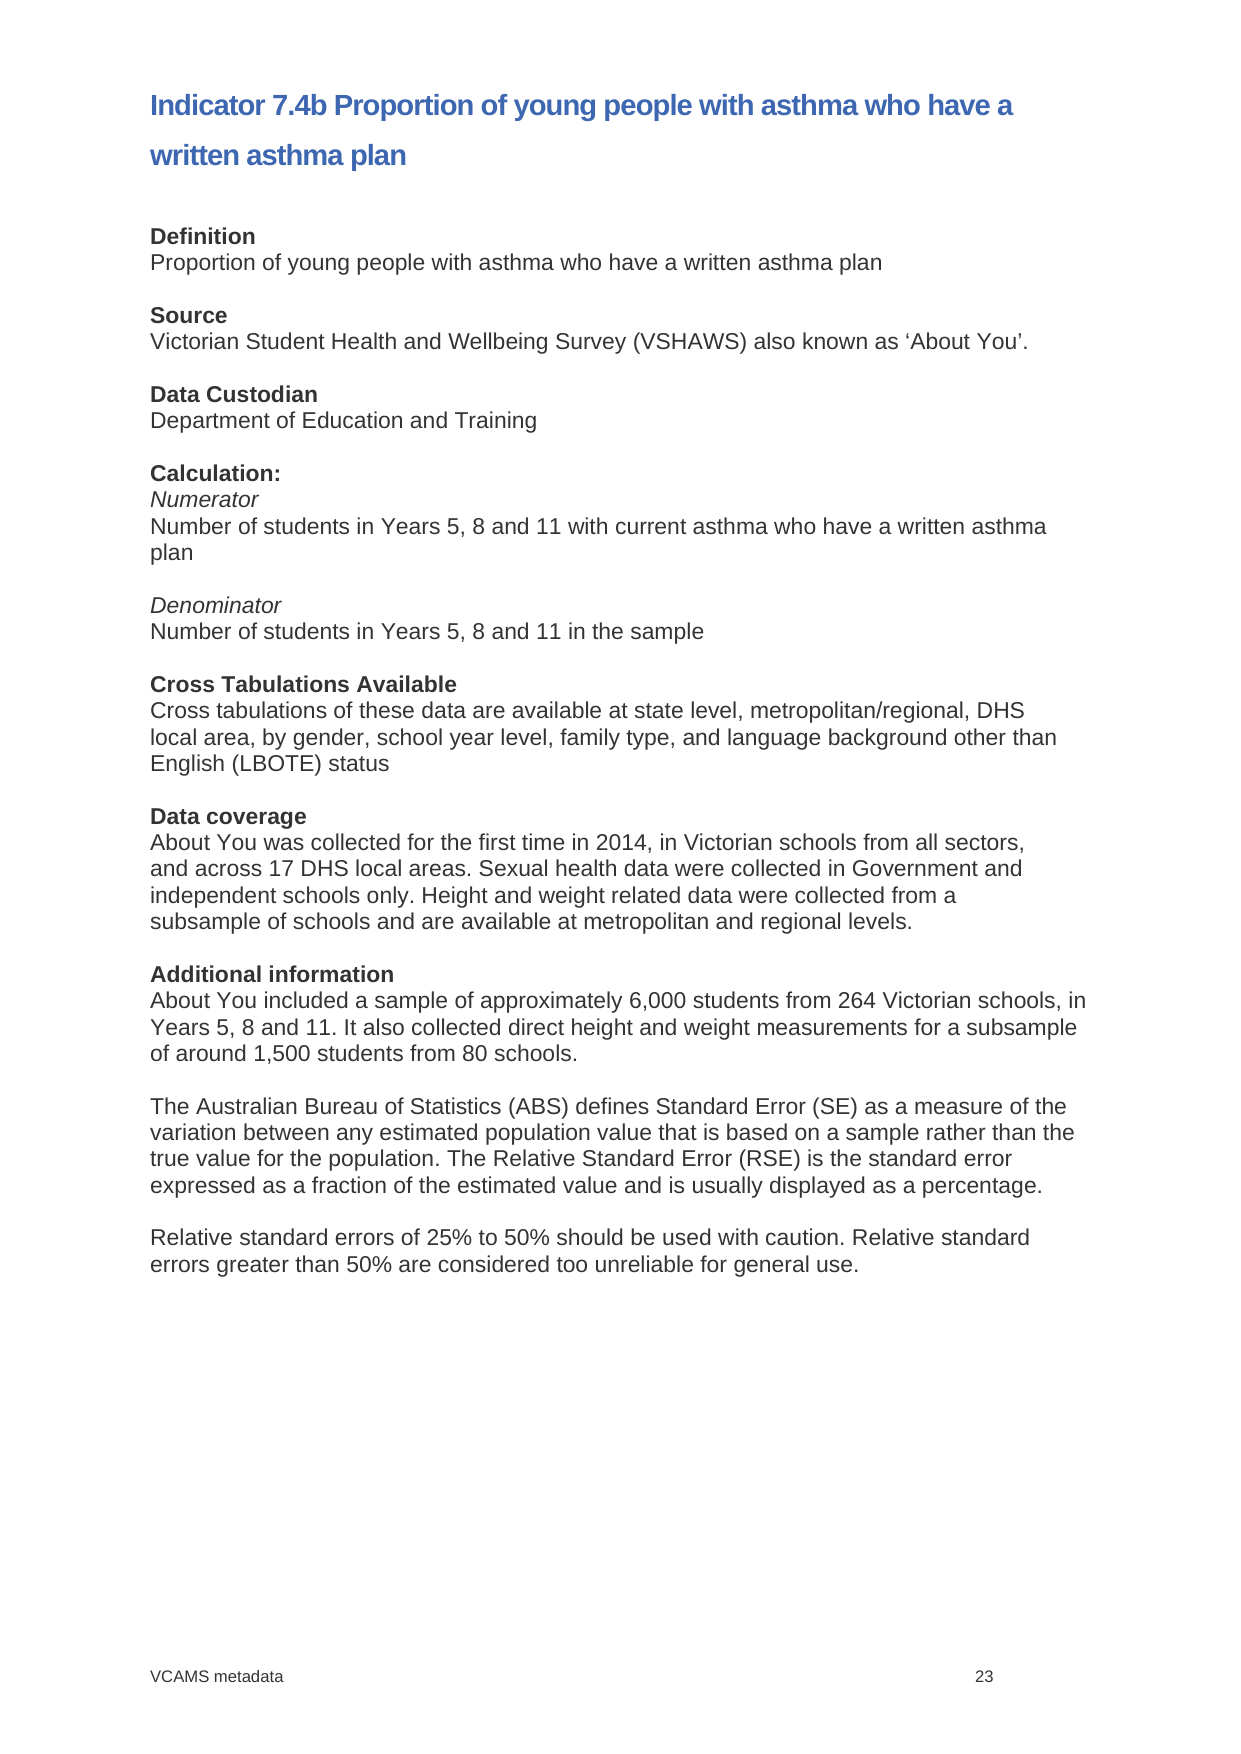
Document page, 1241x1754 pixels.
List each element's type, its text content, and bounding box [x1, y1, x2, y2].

text Victorian Student Health and Wellbeing Survey (VSHAWS) also known as ‘About You’. [150, 328, 1240, 355]
text Cross tabulations of these data are available at state level, metropolitan/regional, DHS local area, by gender, school year level, family type, and language background other than English (LBOTE) status [150, 697, 1061, 776]
text Calculation: [150, 460, 1240, 486]
text Data coverage [150, 803, 1061, 829]
text Department of Education and Training [150, 407, 1240, 434]
text The Australian Bureau of Statistics (ABS) defines Standard Error (SE) as a measure of the variation between any estimated population value that is based on a sample rather than the true value for the population. The Relative Standard Error (RSE) is the standard error expressed as a fraction of the estimated value and is usually displayed as a percentage. [150, 1093, 1090, 1198]
text Number of students in Years 5, 8 and 11 in the sample [150, 618, 1061, 644]
text Definition [150, 223, 1240, 249]
text Relative standard errors of 25% to 50% should be used with caution. Relative standard errors greater than 50% are considered too unreliable for general use. [150, 1224, 1090, 1277]
text Denominator [150, 592, 1061, 618]
text Cross Tabulations Available [150, 671, 1061, 697]
text Numerator [150, 486, 1061, 513]
text Data Custodian [150, 381, 1240, 407]
text Source [150, 302, 1240, 328]
subtitle Indicator 7.4b Proportion of young people with asthma who have a written asthma plan [150, 72, 1090, 172]
text Additional information [150, 961, 1061, 987]
text Proportion of young people with asthma who have a written asthma plan [150, 249, 1061, 276]
text Number of students in Years 5, 8 and 11 with current asthma who have a written asthma plan [150, 513, 1061, 566]
text About You was collected for the first time in 2014, in Victorian schools from all sectors, and across 17 DHS local areas. Sexual health data were collected in Government and independent schools only. Height and weight related data were collected from a subsample of schools and are available at metropolitan and regional levels. [150, 829, 1061, 934]
text About You included a sample of approximately 6,000 students from 264 Victorian schools, in Years 5, 8 and 11. It also collected direct height and weight measurements for a subsample of around 1,500 students from 80 schools. [150, 987, 1090, 1066]
